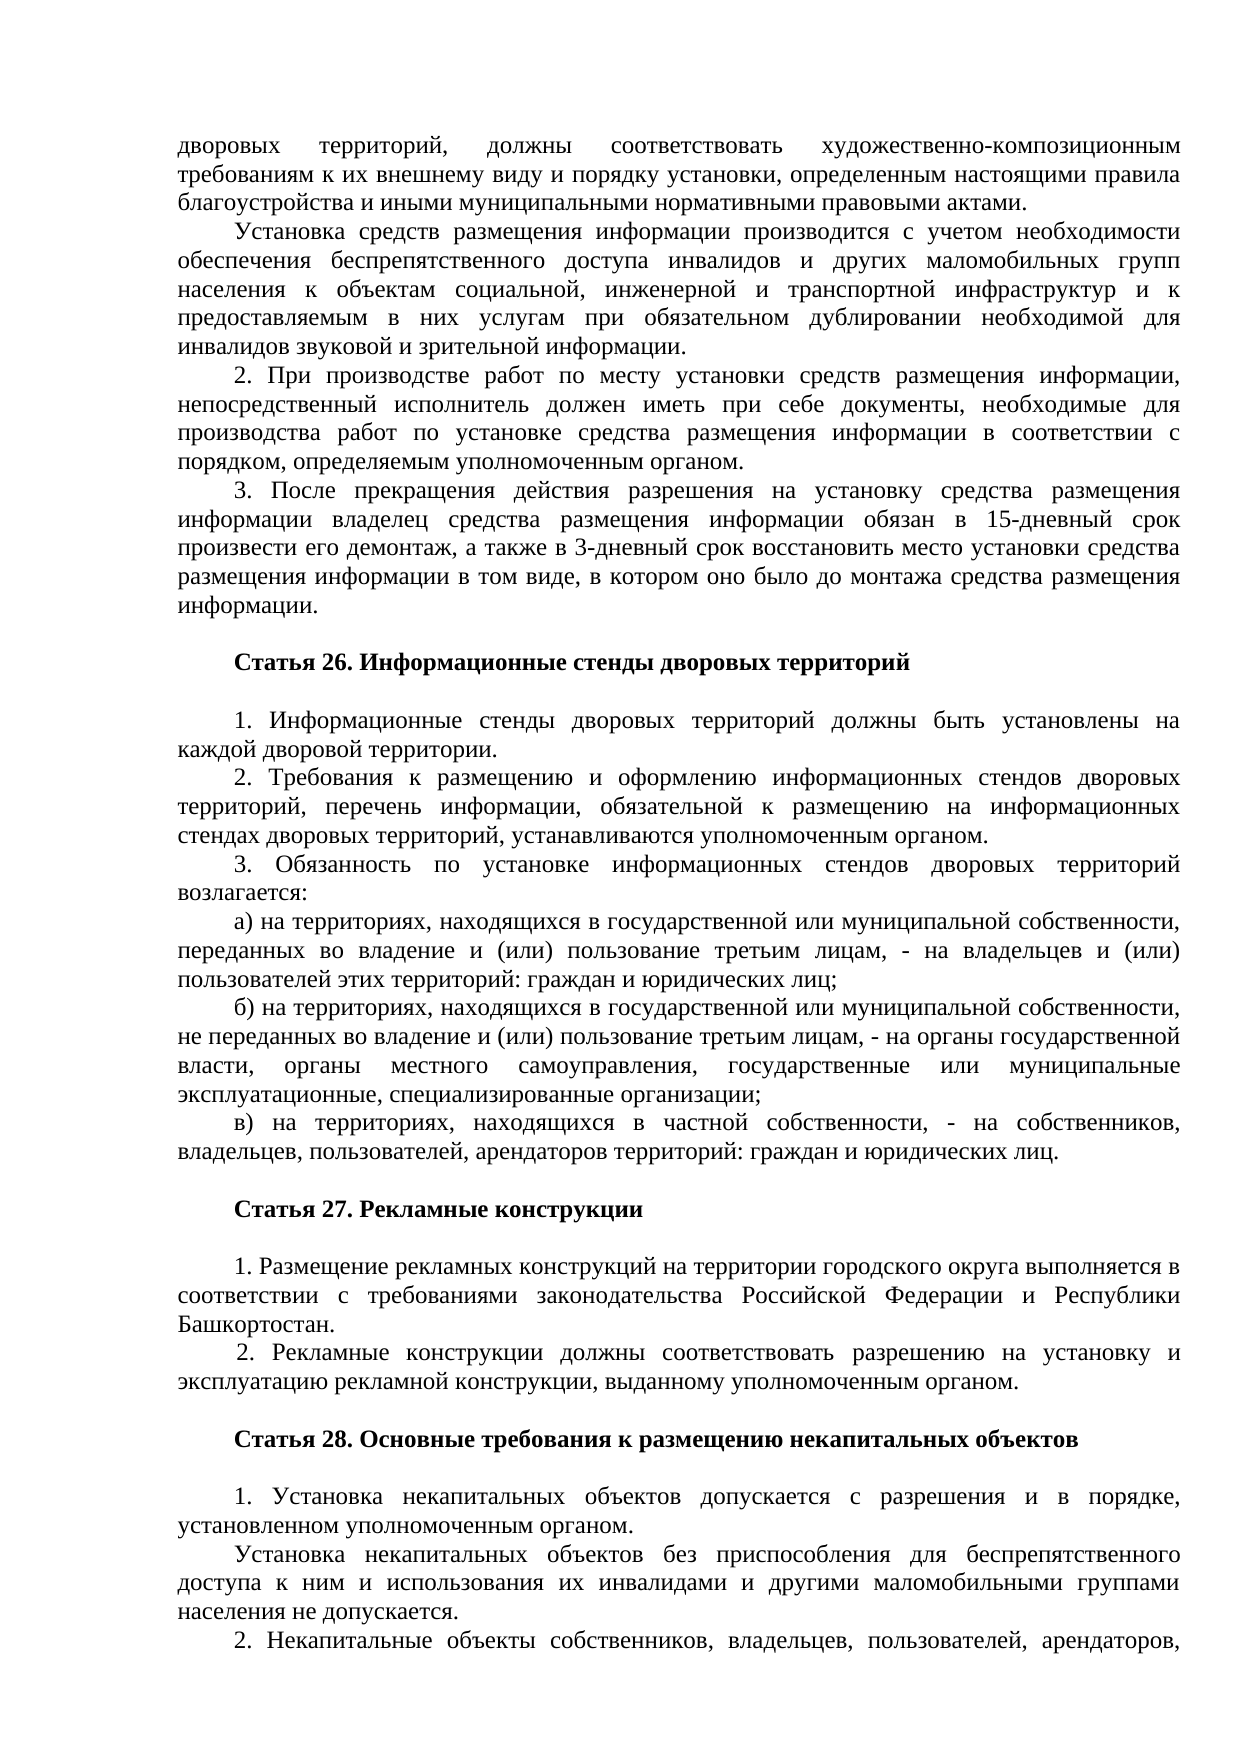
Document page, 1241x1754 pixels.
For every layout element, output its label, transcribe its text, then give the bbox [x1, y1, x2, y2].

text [177, 1625, 1181, 1654]
title Статья 27. Рекламные конструкции [177, 1194, 1181, 1222]
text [177, 130, 1181, 216]
text 1. Информационные стенды дворовых территорий должны быть установлены на каждой дворовой территории. [177, 705, 1181, 762]
text 1. Размещение рекламных конструкций на территории городского округа выполняется в соответствии с требованиями законодательства Российской Федерации и Республики Башкортостан. [177, 1251, 1181, 1337]
title Статья 28. Основные требования к размещению некапитальных объектов [177, 1424, 1181, 1452]
text а) на территориях, находящихся в государственной или муниципальной собственности, переданных во владение и (или) пользование третьим лицам, - на владельцев и (или) пользователей этих территорий: граждан и юридических лиц; [177, 906, 1181, 992]
text 2. При производстве работ по месту установки средств размещения информации, непосредственный исполнитель должен иметь при себе документы, необходимые для производства работ по установке средства размещения информации в соответствии с порядком, определяемым уполномоченным органом. [177, 360, 1181, 475]
text б) на территориях, находящихся в государственной или муниципальной собственности, не переданных во владение и (или) пользование третьим лицам, - на органы государственной власти, органы местного самоуправления, государственные или муниципальные эксплуатационные, специализированные организации; [177, 992, 1181, 1107]
text 3. После прекращения действия разрешения на установку средства размещения информации владелец средства размещения информации обязан в 15-дневный срок произвести его демонтаж, а также в 3-дневный срок восстановить место установки средства размещения информации в том виде, в котором оно было до монтажа средства размещения информации. [177, 475, 1181, 619]
text Установка некапитальных объектов без приспособления для беспрепятственного доступа к ним и использования их инвалидами и другими маломобильными группами населения не допускается. [177, 1539, 1181, 1625]
title Статья 26. Информационные стенды дворовых территорий [177, 647, 1181, 676]
text 2. Рекламные конструкции должны соответствовать разрешению на установку и эксплуатацию рекламной конструкции, выданному уполномоченным органом. [177, 1337, 1181, 1395]
text 1. Установка некапитальных объектов допускается с разрешения и в порядке, установленном уполномоченным органом. [177, 1481, 1181, 1539]
text в) на территориях, находящихся в частной собственности, - на собственников, владельцев, пользователей, арендаторов территорий: граждан и юридических лиц. [177, 1107, 1181, 1165]
text 3. Обязанность по установке информационных стендов дворовых территорий возлагается: [177, 849, 1181, 906]
text Установка средств размещения информации производится с учетом необходимости обеспечения беспрепятственного доступа инвалидов и других маломобильных групп населения к объектам социальной, инженерной и транспортной инфраструктур и к предоставляемым в них услугам при обязательном дублировании необходимой для инвалидов звуковой и зрительной информации. [177, 216, 1181, 360]
text 2. Требования к размещению и оформлению информационных стендов дворовых территорий, перечень информации, обязательной к размещению на информационных стендах дворовых территорий, устанавливаются уполномоченным органом. [177, 762, 1181, 849]
